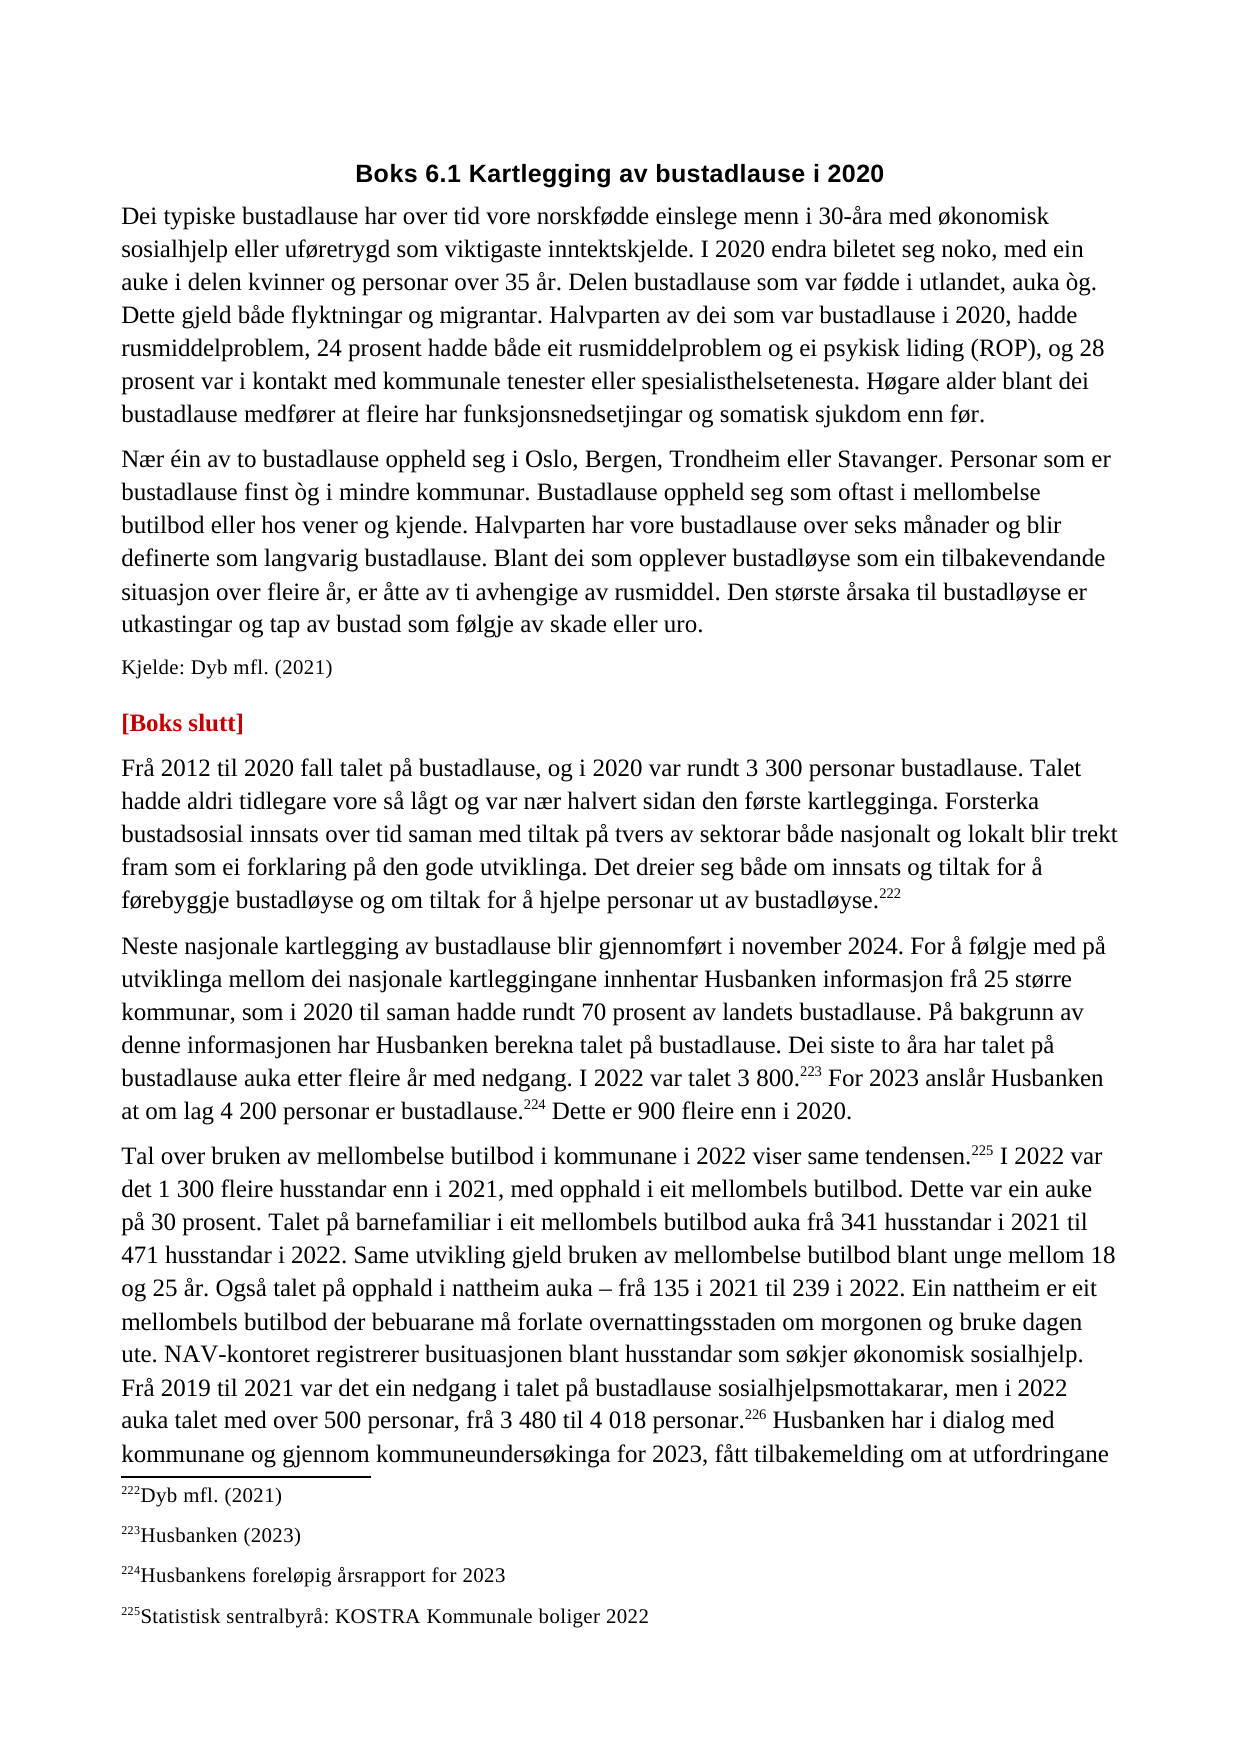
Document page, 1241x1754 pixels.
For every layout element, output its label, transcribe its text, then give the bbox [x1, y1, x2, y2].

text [121, 1141, 1119, 1467]
text Dei typiske bustadlause har over tid vore norskfødde einslege menn i 30-åra med økonomisk sosialhjelp eller uføretrygd som viktigaste inntektskjelde. I 2020 endra biletet seg noko, med ein auke i delen kvinner og personar over 35 år. Delen bustadlause som var fødde i utlandet, auka òg. Dette gjeld både flyktningar og migrantar. Halvparten av dei som var bustadlause i 2020, hadde rusmiddelproblem, 24 prosent hadde både eit rusmiddelproblem og ei psykisk liding (ROP), og 28 prosent var i kontakt med kommunale tenester eller spesialisthelsetenesta. Høgare alder blant dei bustadlause medfører at fleire har funksjonsnedsetjingar og somatisk sjukdom enn før. [121, 201, 1119, 428]
text Neste nasjonale kartlegging av bustadlause blir gjennomført i november 2024. For å følgje med på utviklinga mellom dei nasjonale kartleggingane innhentar Husbanken informasjon frå 25 større kommunar, som i 2020 til saman hadde rundt 70 prosent av landets bustadlause. På bakgrunn av denne informasjonen har Husbanken berekna talet på bustadlause. Dei siste to åra har talet på bustadlause auka etter fleire år med nedgang. I 2022 var talet 3 800. For 2023 anslår Husbanken at om lag 4 200 personar er bustadlause. Dette er 900 fleire enn i 2020. [121, 931, 1119, 1125]
text Kartlegging av bustadlause i 2020 [121, 159, 1119, 188]
text [Boks slutt] [121, 708, 1119, 736]
text Frå 2012 til 2020 fall talet på bustadlause, og i 2020 var rundt 3 300 personar bustadlause. Talet hadde aldri tidlegare vore så lågt og var nær halvert sidan den første kartlegginga. Forsterka bustadsosial innsats over tid saman med tiltak på tvers av sektorar både nasjonalt og lokalt blir trekt fram som ei forklaring på den gode utviklinga. Det dreier seg både om innsats og tiltak for å førebyggje bustadløyse og om tiltak for å hjelpe personar ut av bustadløyse. [121, 753, 1119, 914]
text Nær éin av to bustadlause oppheld seg i Oslo, Bergen, Trondheim eller Stavanger. Personar som er bustadlause finst òg i mindre kommunar. Bustadlause oppheld seg som oftast i mellombelse butilbod eller hos vener og kjende. Halvparten har vore bustadlause over seks månader og blir definerte som langvarig bustadlause. Blant dei som opplever bustadløyse som ein tilbakevendande situasjon over fleire år, er åtte av ti avhengige av rusmiddel. Den største årsaka til bustadløyse er utkastingar og tap av bustad som følgje av skade eller uro. [121, 444, 1119, 638]
text Kjelde: Dyb mfl. (2021) [121, 655, 1119, 679]
